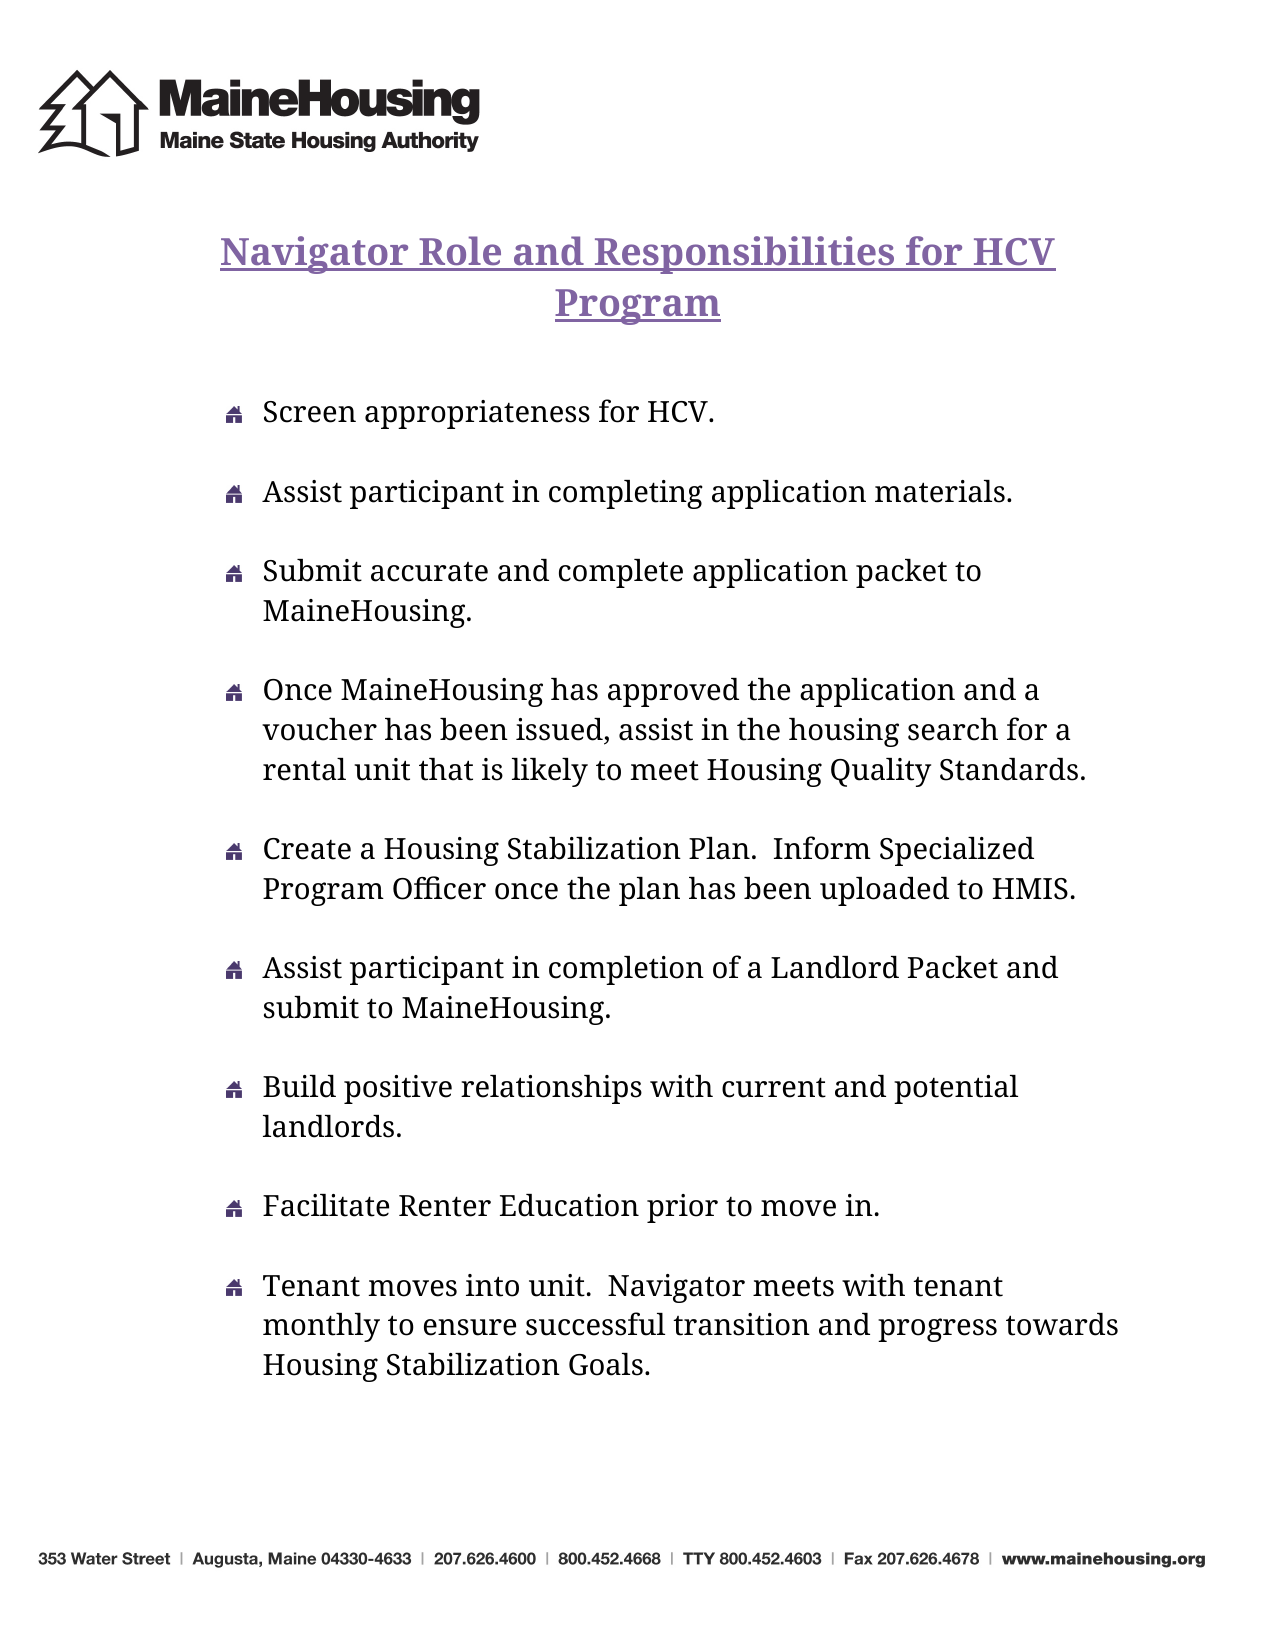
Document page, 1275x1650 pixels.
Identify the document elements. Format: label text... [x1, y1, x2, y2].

list Build positive relationships with current and potential landlords. [225, 1066, 1125, 1146]
picture [226, 1279, 242, 1296]
picture [226, 406, 242, 423]
list Screen appropriateness for HCV. [225, 392, 1125, 431]
list Once MaineHousing has approved the application and a voucher has been issued, assist in the housing search for a rental unit that is likely to meet Housing Quality Standards. [225, 669, 1125, 789]
list Tenant moves into unit. Navigator meets with tenant monthly to ensure successful transition and progress towards Housing Stabilization Goals. [225, 1265, 1125, 1384]
list Create a Housing Stabilization Plan. Inform Specialized Program Officer once the plan has been uploaded to HMIS. [225, 828, 1125, 908]
list Facilitate Renter Education prior to move in. [225, 1186, 1125, 1225]
text Navigator Role and Responsibilities for HCV Program [150, 225, 1125, 327]
picture [226, 565, 242, 582]
picture [226, 961, 242, 979]
list Assist participant in completing application materials. [225, 471, 1125, 511]
picture [226, 485, 242, 503]
picture [0, 1540, 1275, 1642]
picture [226, 1200, 242, 1217]
picture [226, 843, 242, 860]
picture [226, 1081, 242, 1098]
list Assist participant in completion of a Landlord Packet and submit to MaineHousing. [225, 947, 1125, 1027]
list Submit accurate and complete application packet to MaineHousing. [225, 551, 1125, 630]
picture [226, 684, 242, 701]
picture [0, 0, 1275, 163]
